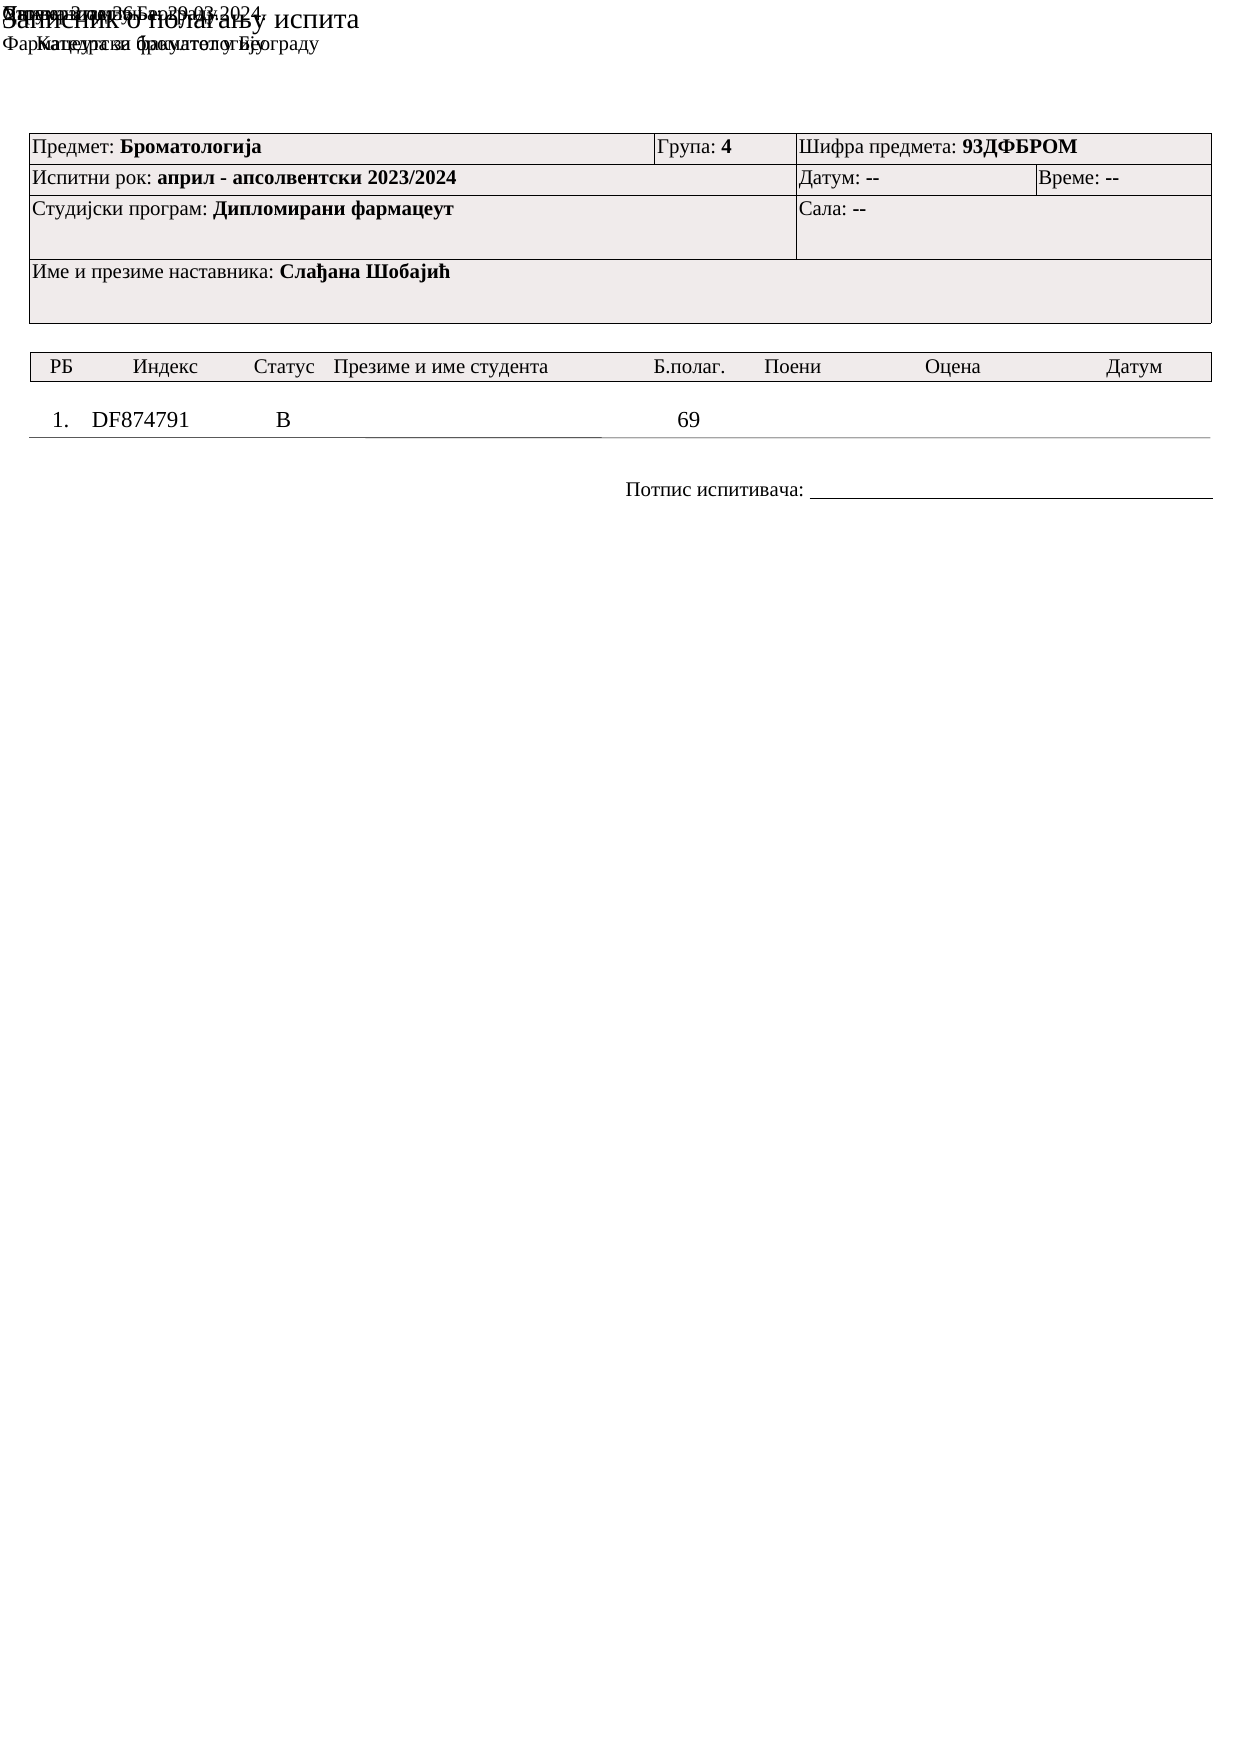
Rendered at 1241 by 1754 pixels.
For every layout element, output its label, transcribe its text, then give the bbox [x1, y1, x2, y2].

text В [276, 410, 448, 432]
table_cell Време: -- [1037, 165, 1211, 195]
table_header Шифра предмета: 93ДФБРОМ [797, 134, 1211, 164]
text 69 [677, 410, 1226, 432]
table_header Предмет: Броматологија [30, 134, 654, 164]
table_header Група: 4 [655, 134, 796, 164]
text 1. DF874791 [52, 410, 194, 432]
table_cell Име и презиме наставника: Слађана Шобајић [30, 260, 1211, 323]
table_cell Испитни рок: април - апсолвентски 2023/2024 [30, 165, 796, 195]
text Потпис испитивача: [625, 477, 1226, 501]
table_cell Сала: -- [797, 196, 1211, 259]
table_cell Студијски програм: Дипломирани фармацеут [30, 196, 796, 259]
table_cell Датум: -- [797, 165, 1036, 195]
